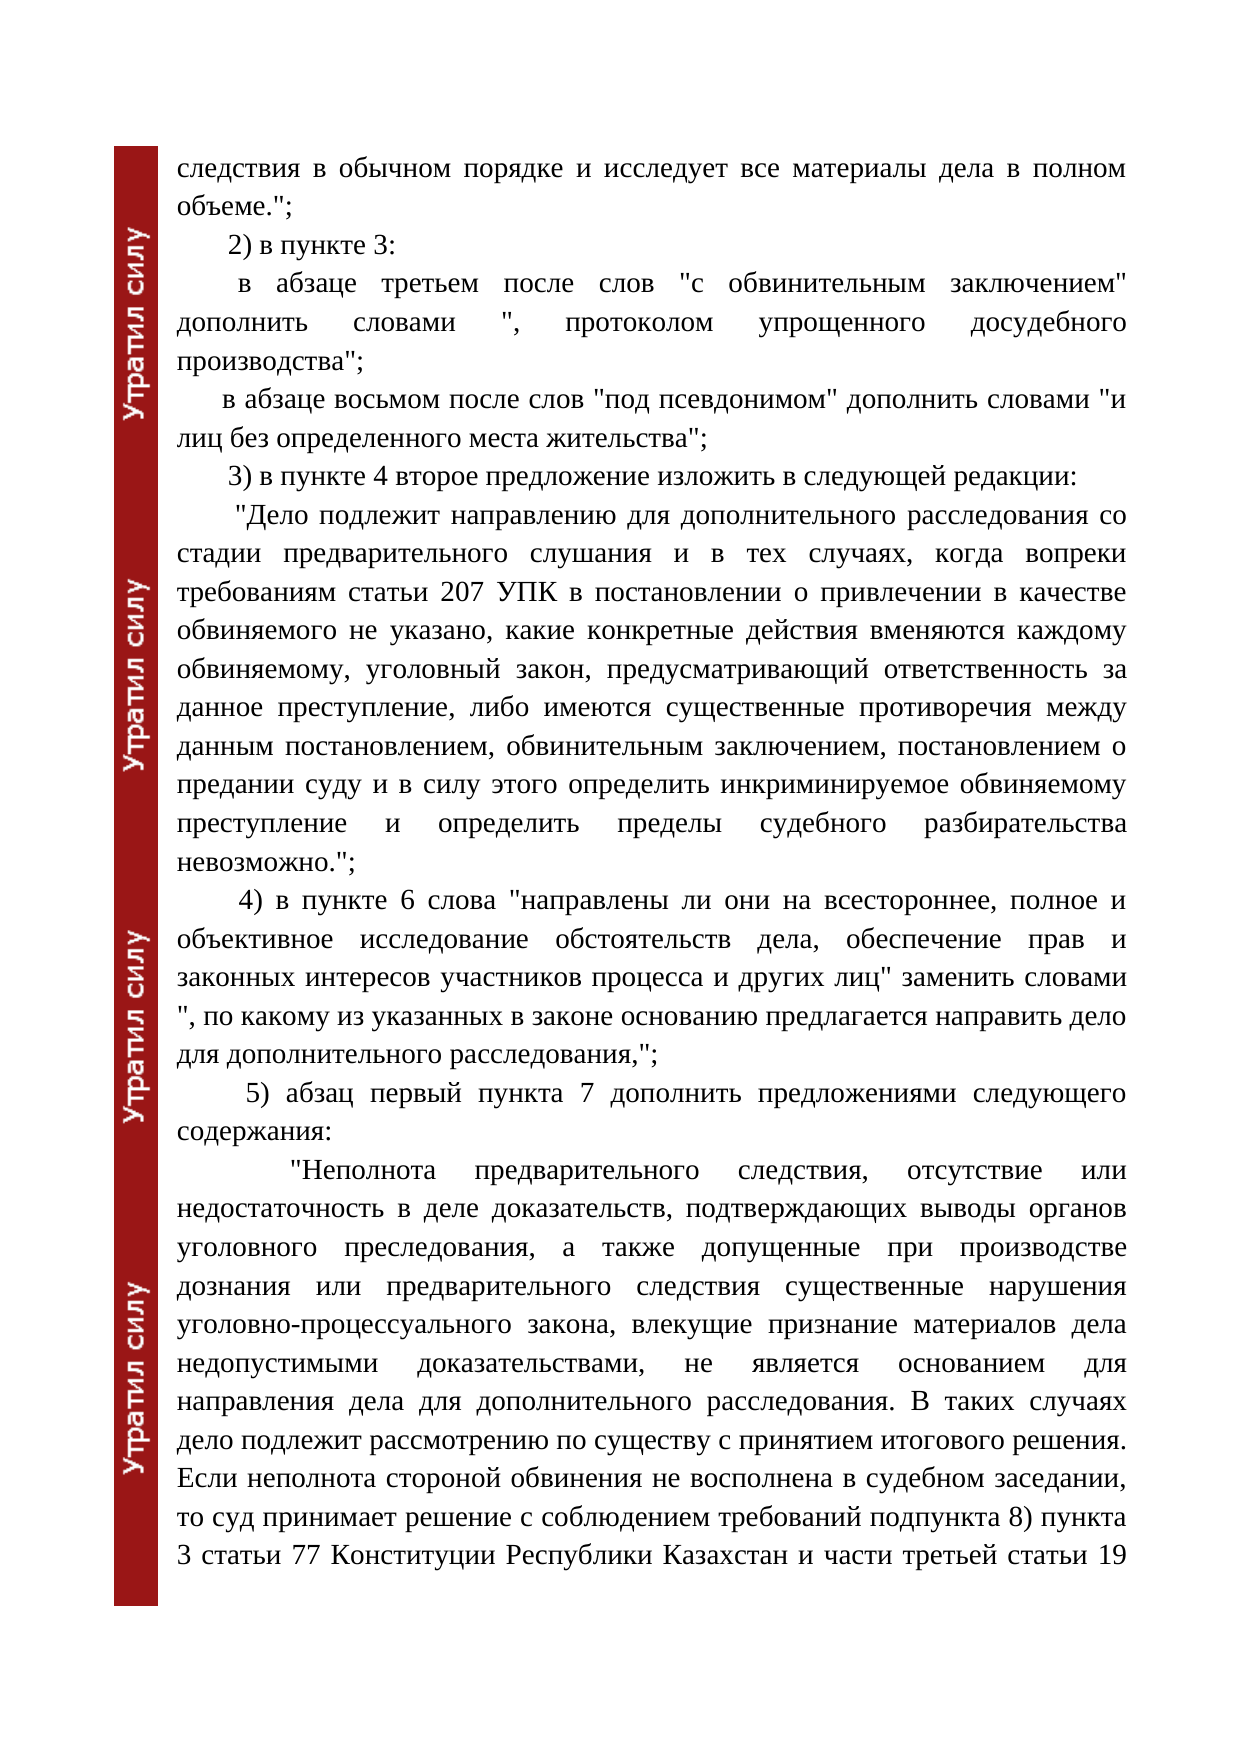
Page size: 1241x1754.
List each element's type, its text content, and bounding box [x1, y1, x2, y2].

text в абзаце восьмом после слов "под псевдонимом" дополнить словами "и лиц без определенного места жительства"; [112, 381, 1128, 453]
picture [114, 261, 158, 266]
text 4) в пункте 6 слова "направлены ли они на всестороннее, полное и объективное исследование обстоятельств дела, обеспечение прав и законных интересов участников процесса и других лиц" заменить словами ", по какому из указанных в законе основанию предлагается направить дело для дополнительного расследования,"; [112, 882, 1128, 1070]
text 2) в пункте 3: [112, 227, 1128, 261]
picture [114, 453, 158, 458]
text 3) в пункте 4 второе предложение изложить в следующей редакции: [112, 458, 1128, 492]
picture [114, 492, 158, 497]
picture [114, 376, 158, 381]
picture [114, 222, 158, 227]
text "Дело подлежит направлению для дополнительного расследования со стадии предварительного слушания и в тех случаях, когда вопреки требованиям статьи 207 УПК в постановлении о привлечении в качестве обвиняемого не указано, какие конкретные действия вменяются каждому обвиняемому, уголовный закон, предусматривающий ответственность за данное преступление, либо имеются существенные противоречия между данным постановлением, обвинительным заключением, постановлением о предании суду и в силу этого определить инкриминируемое обвиняемому преступление и определить пределы судебного разбирательства невозможно."; [112, 497, 1128, 877]
picture [114, 1147, 158, 1152]
text в абзаце третьем после слов "с обвинительным заключением" дополнить словами ", протоколом упрощенного досудебного производства"; [112, 266, 1128, 376]
picture [114, 1571, 158, 1606]
text 5) абзац первый пункта 7 дополнить предложениями следующего содержания: [112, 1075, 1128, 1147]
picture [114, 146, 158, 150]
picture [114, 1070, 158, 1075]
picture [114, 877, 158, 882]
